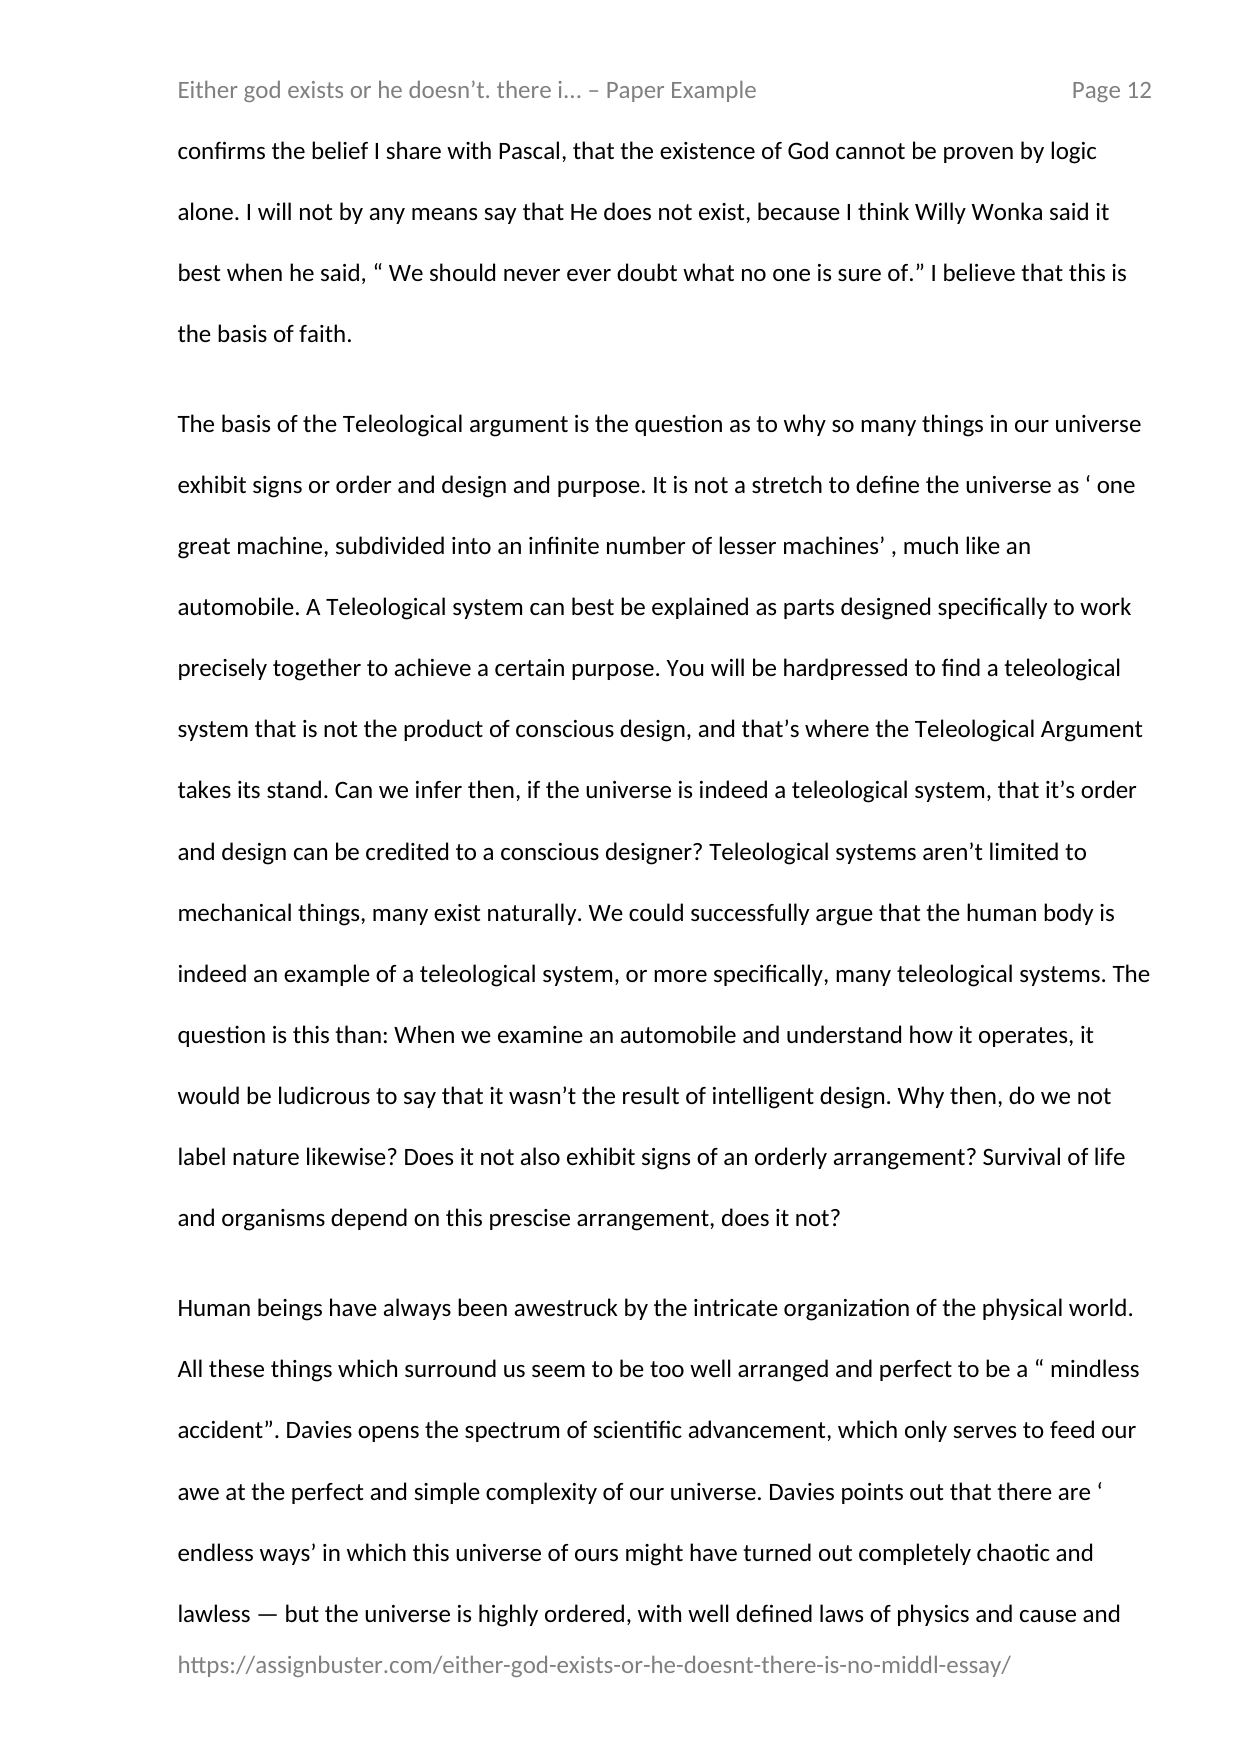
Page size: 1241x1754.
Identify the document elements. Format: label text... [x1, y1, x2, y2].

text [177, 1292, 1152, 1628]
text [177, 135, 1152, 348]
text The basis of the Teleological argument is the question as to why so many things in our universe exhibit signs or order and design and purpose. It is not a stretch to define the universe as ‘ one great machine, subdivided into an infinite number of lesser machines’ , much like an automobile. A Teleological system can best be explained as parts designed specifically to work precisely together to achieve a certain purpose. You will be hardpressed to find a teleological system that is not the product of conscious design, and that’s where the Teleological Argument takes its stand. Can we infer then, if the universe is indeed a teleological system, that it’s order and design can be credited to a conscious designer? Teleological systems aren’t limited to mechanical things, many exist naturally. We could successfully argue that the human body is indeed an example of a teleological system, or more specifically, many teleological systems. The question is this than: When we examine an automobile and understand how it operates, it would be ludicrous to say that it wasn’t the result of intelligent design. Why then, do we not label nature likewise? Does it not also exhibit signs of an orderly arrangement? Survival of life and organisms depend on this prescise arrangement, does it not? [177, 408, 1152, 1232]
